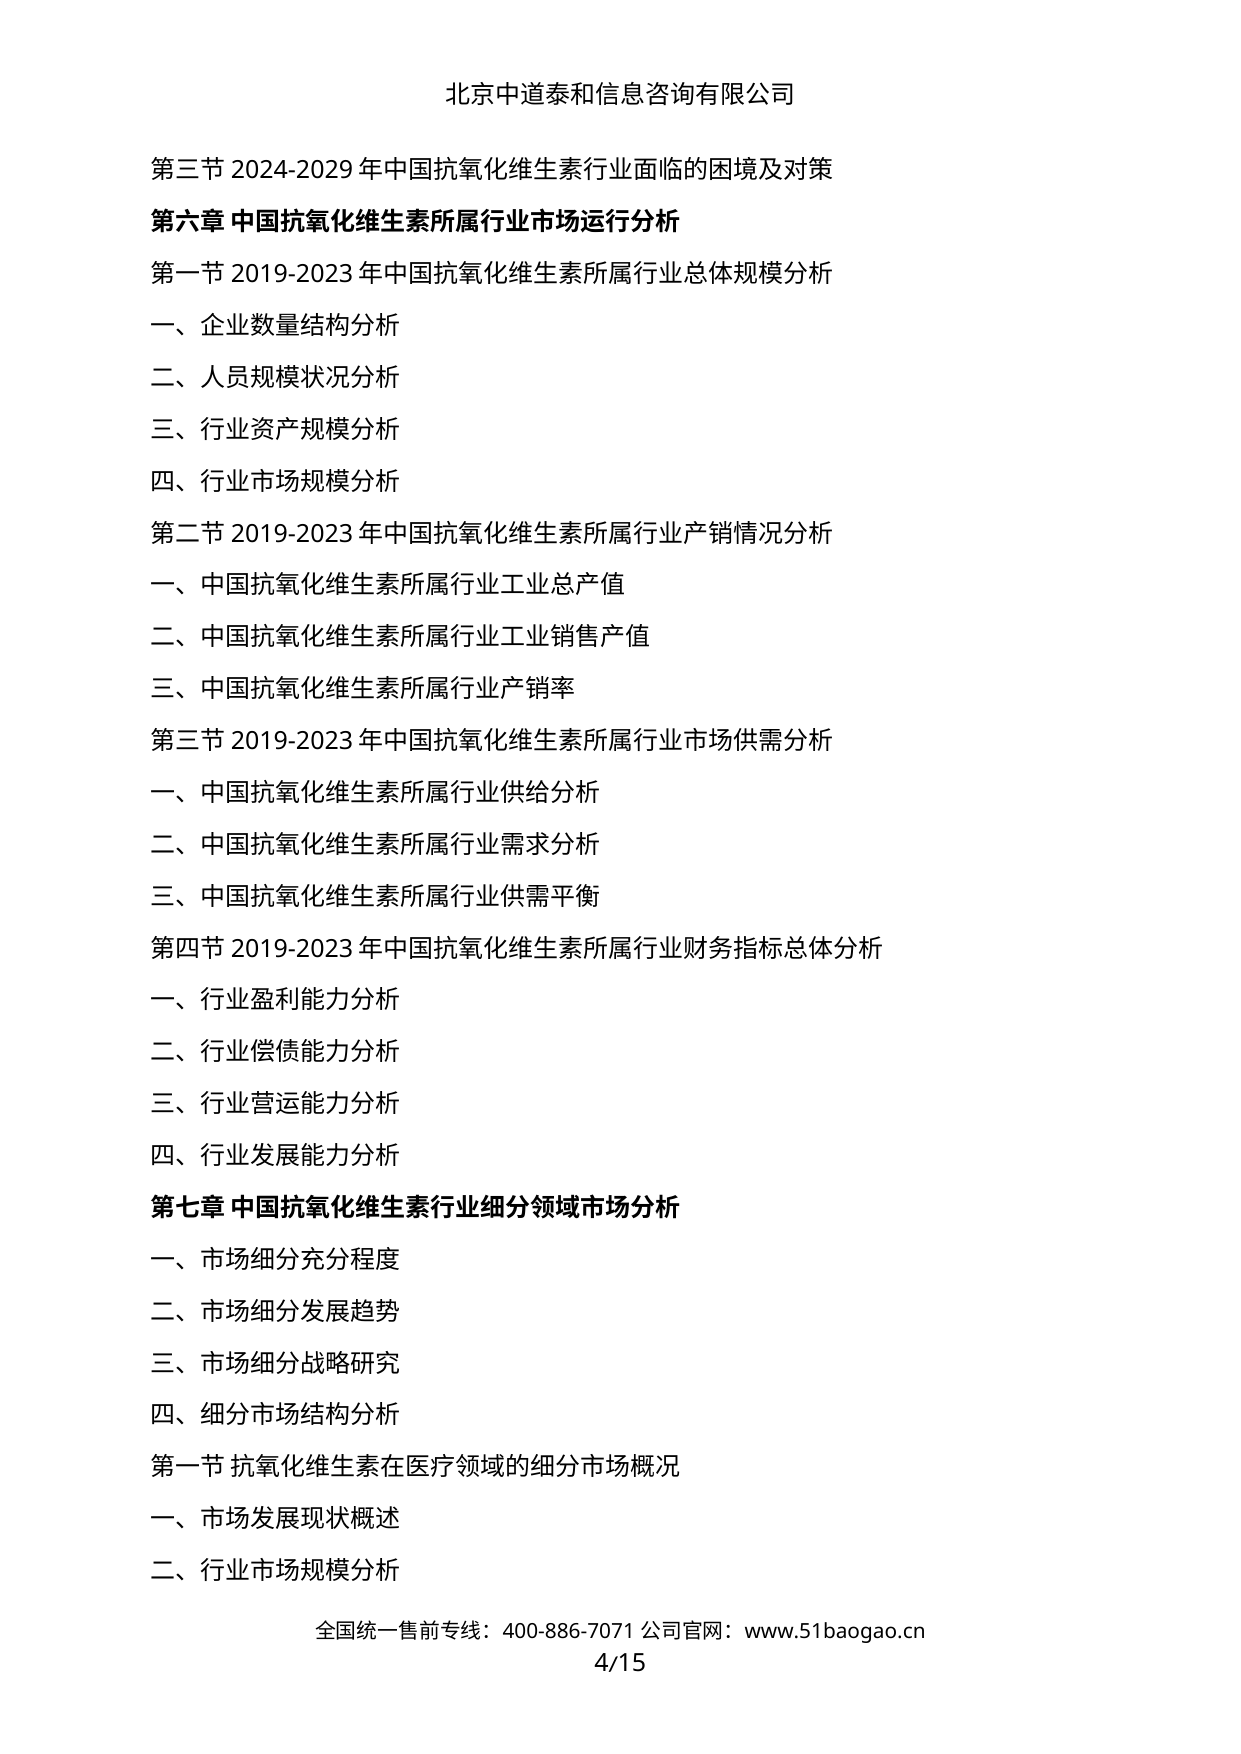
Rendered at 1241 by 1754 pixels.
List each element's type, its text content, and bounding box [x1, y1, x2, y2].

text 四、行业发展能力分析 [150, 1136, 1090, 1172]
text 三、行业营运能力分析 [150, 1084, 1090, 1120]
text 一、企业数量结构分析 [150, 306, 1090, 342]
text 二、人员规模状况分析 [150, 357, 1090, 394]
text 一、中国抗氧化维生素所属行业工业总产值 [150, 565, 1090, 601]
text 三、市场细分战略研究 [150, 1343, 1090, 1379]
text 三、中国抗氧化维生素所属行业供需平衡 [150, 876, 1090, 912]
text 第七章 中国抗氧化维生素行业细分领域市场分析 [150, 1187, 1090, 1224]
text 四、行业市场规模分析 [150, 461, 1090, 497]
text 三、中国抗氧化维生素所属行业产销率 [150, 669, 1090, 705]
text 二、行业市场规模分析 [150, 1551, 1090, 1587]
text 一、中国抗氧化维生素所属行业供给分析 [150, 772, 1090, 809]
text 二、行业偿债能力分析 [150, 1032, 1090, 1068]
text 第二节 2019-2023年中国抗氧化维生素所属行业产销情况分析 [150, 513, 1090, 549]
text 一、市场细分充分程度 [150, 1239, 1090, 1276]
text 四、细分市场结构分析 [150, 1395, 1090, 1431]
text 第六章 中国抗氧化维生素所属行业市场运行分析 [150, 202, 1090, 238]
text 一、市场发展现状概述 [150, 1499, 1090, 1535]
text 第四节 2019-2023年中国抗氧化维生素所属行业财务指标总体分析 [150, 928, 1090, 964]
text 二、市场细分发展趋势 [150, 1291, 1090, 1327]
text 二、中国抗氧化维生素所属行业工业销售产值 [150, 617, 1090, 653]
text 第一节 抗氧化维生素在医疗领域的细分市场概况 [150, 1447, 1090, 1483]
text 一、行业盈利能力分析 [150, 980, 1090, 1016]
text 第三节 2019-2023年中国抗氧化维生素所属行业市场供需分析 [150, 721, 1090, 757]
text 第三节 2024-2029年中国抗氧化维生素行业面临的困境及对策 [150, 150, 1090, 186]
text 第一节 2019-2023年中国抗氧化维生素所属行业总体规模分析 [150, 254, 1090, 290]
text 二、中国抗氧化维生素所属行业需求分析 [150, 824, 1090, 861]
text 三、行业资产规模分析 [150, 409, 1090, 446]
